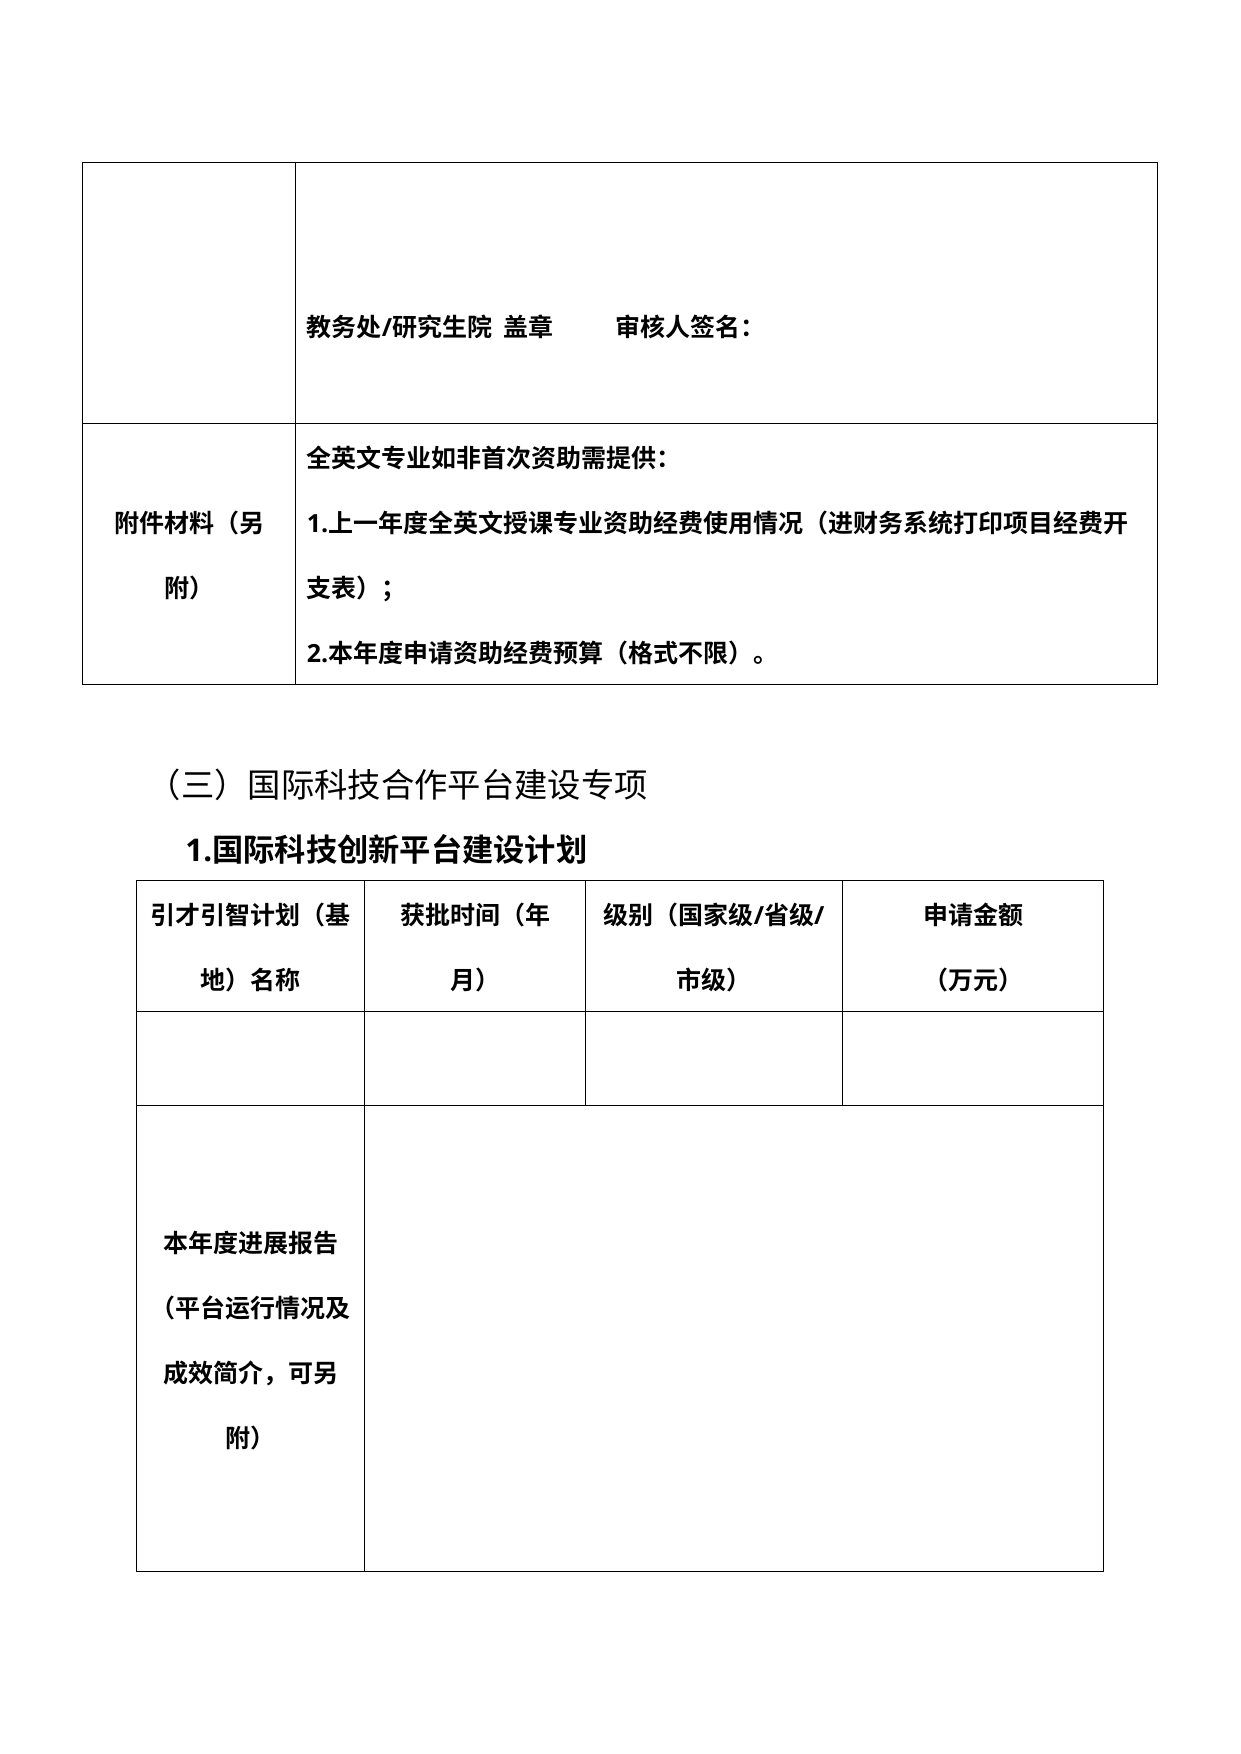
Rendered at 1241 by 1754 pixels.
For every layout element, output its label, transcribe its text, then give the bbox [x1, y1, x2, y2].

table_cell 附件材料（另附） [83, 424, 295, 684]
table_cell [137, 1012, 364, 1105]
table_header 引才引智计划（基地）名称 [137, 881, 364, 1011]
table_header 获批时间（年月） [365, 881, 585, 1011]
table_cell 全英文专业如非首次资助需提供： 1.上一年度全英文授课专业资助经费使用情况（进财务系统打印项目经费开支表）； 2.本年度申请资助经费预算（格式不限）。 [296, 424, 1157, 684]
list 1.国际科技创新平台建设计划 [185, 815, 1092, 880]
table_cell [83, 163, 295, 423]
table_header 级别（国家级/省级/市级） [586, 881, 842, 1011]
table_cell [365, 1106, 1103, 1571]
table_cell [586, 1012, 842, 1105]
table_header 申请金额 （万元） [843, 881, 1103, 1011]
table_cell 教务处/研究生院 盖章 审核人签名： [296, 163, 1157, 423]
table_cell [843, 1012, 1103, 1105]
list （三）国际科技合作平台建设专项 [148, 750, 1092, 815]
table_cell [365, 1012, 585, 1105]
table_cell 本年度进展报告（平台运行情况及成效简介，可另附） [137, 1106, 364, 1571]
